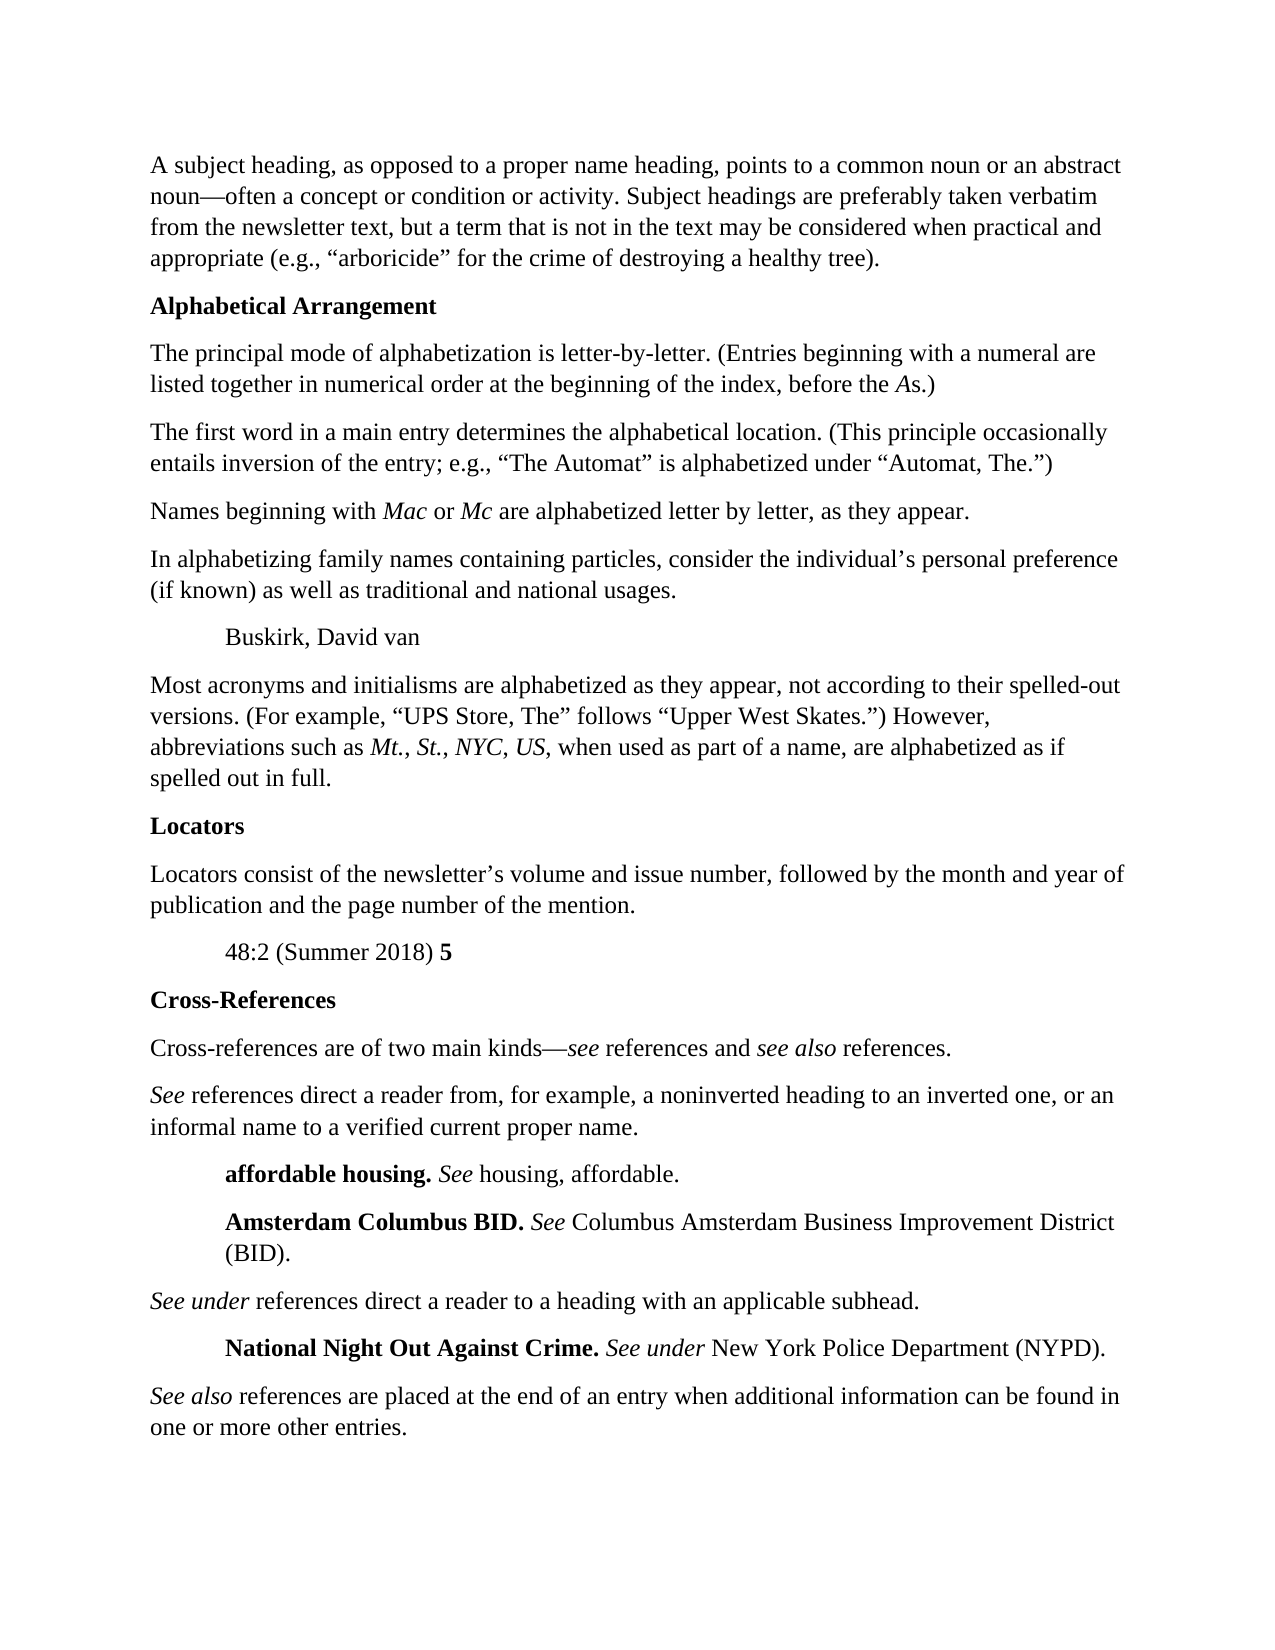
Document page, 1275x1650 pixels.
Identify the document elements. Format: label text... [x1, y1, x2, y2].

text See also references are placed at the end of an entry when additional information can be found in one or more other entries. [150, 1381, 1125, 1441]
text 48:2 (Summer 2018) 5 [225, 937, 1125, 966]
text Locators consist of the newsletter’s volume and issue number, followed by the month and year of publication and the page number of the mention. [150, 859, 1125, 918]
text A subject heading, as opposed to a proper name heading, points to a common noun or an abstract noun—often a concept or condition or activity. Subject headings are preferably taken verbatim from the newsletter text, but a term that is not in the text may be considered when practical and appropriate (e.g., “arboricide” for the crime of destroying a healthy tree). [150, 150, 1125, 272]
text See references direct a reader from, for example, a noninverted heading to an inverted one, or an informal name to a verified current proper name. [150, 1081, 1125, 1140]
text Most acronyms and initialisms are alphabetized as they appear, not according to their spelled-out versions. (For example, “UPS Store, The” follows “Upper West Skates.”) However, abbreviations such as Mt., St., NYC, US, when used as part of a name, are alphabetized as if spelled out in full. [150, 670, 1125, 792]
text Amsterdam Columbus BID. See Columbus Amsterdam Business Improvement District (BID). [225, 1207, 1125, 1267]
text Cross-references are of two main kinds—see references and see also references. [150, 1033, 1125, 1062]
text The first word in a main entry determines the alphabetical location. (This principle occasionally entails inversion of the entry; e.g., “The Automat” is alphabetized under “Automat, The.”) [150, 417, 1125, 477]
text affordable housing. See housing, affordable. [225, 1159, 1125, 1188]
text Cross-References [150, 985, 1125, 1014]
text See under references direct a reader to a heading with an applicable subhead. [150, 1286, 1125, 1314]
text Locators [150, 811, 1125, 840]
text Names beginning with Mac or Mc are alphabetized letter by letter, as they appear. [150, 496, 1125, 525]
text The principal mode of alphabetization is letter-by-letter. (Entries beginning with a numeral are listed together in numerical order at the beginning of the index, before the As.) [150, 338, 1125, 398]
text Buskirk, David van [225, 622, 1125, 651]
text In alphabetizing family names containing particles, consider the individual’s personal preference (if known) as well as traditional and national usages. [150, 544, 1125, 603]
text Alphabetical Arrangement [150, 291, 1125, 319]
text National Night Out Against Crime. See under New York Police Department (NYPD). [225, 1333, 1125, 1362]
